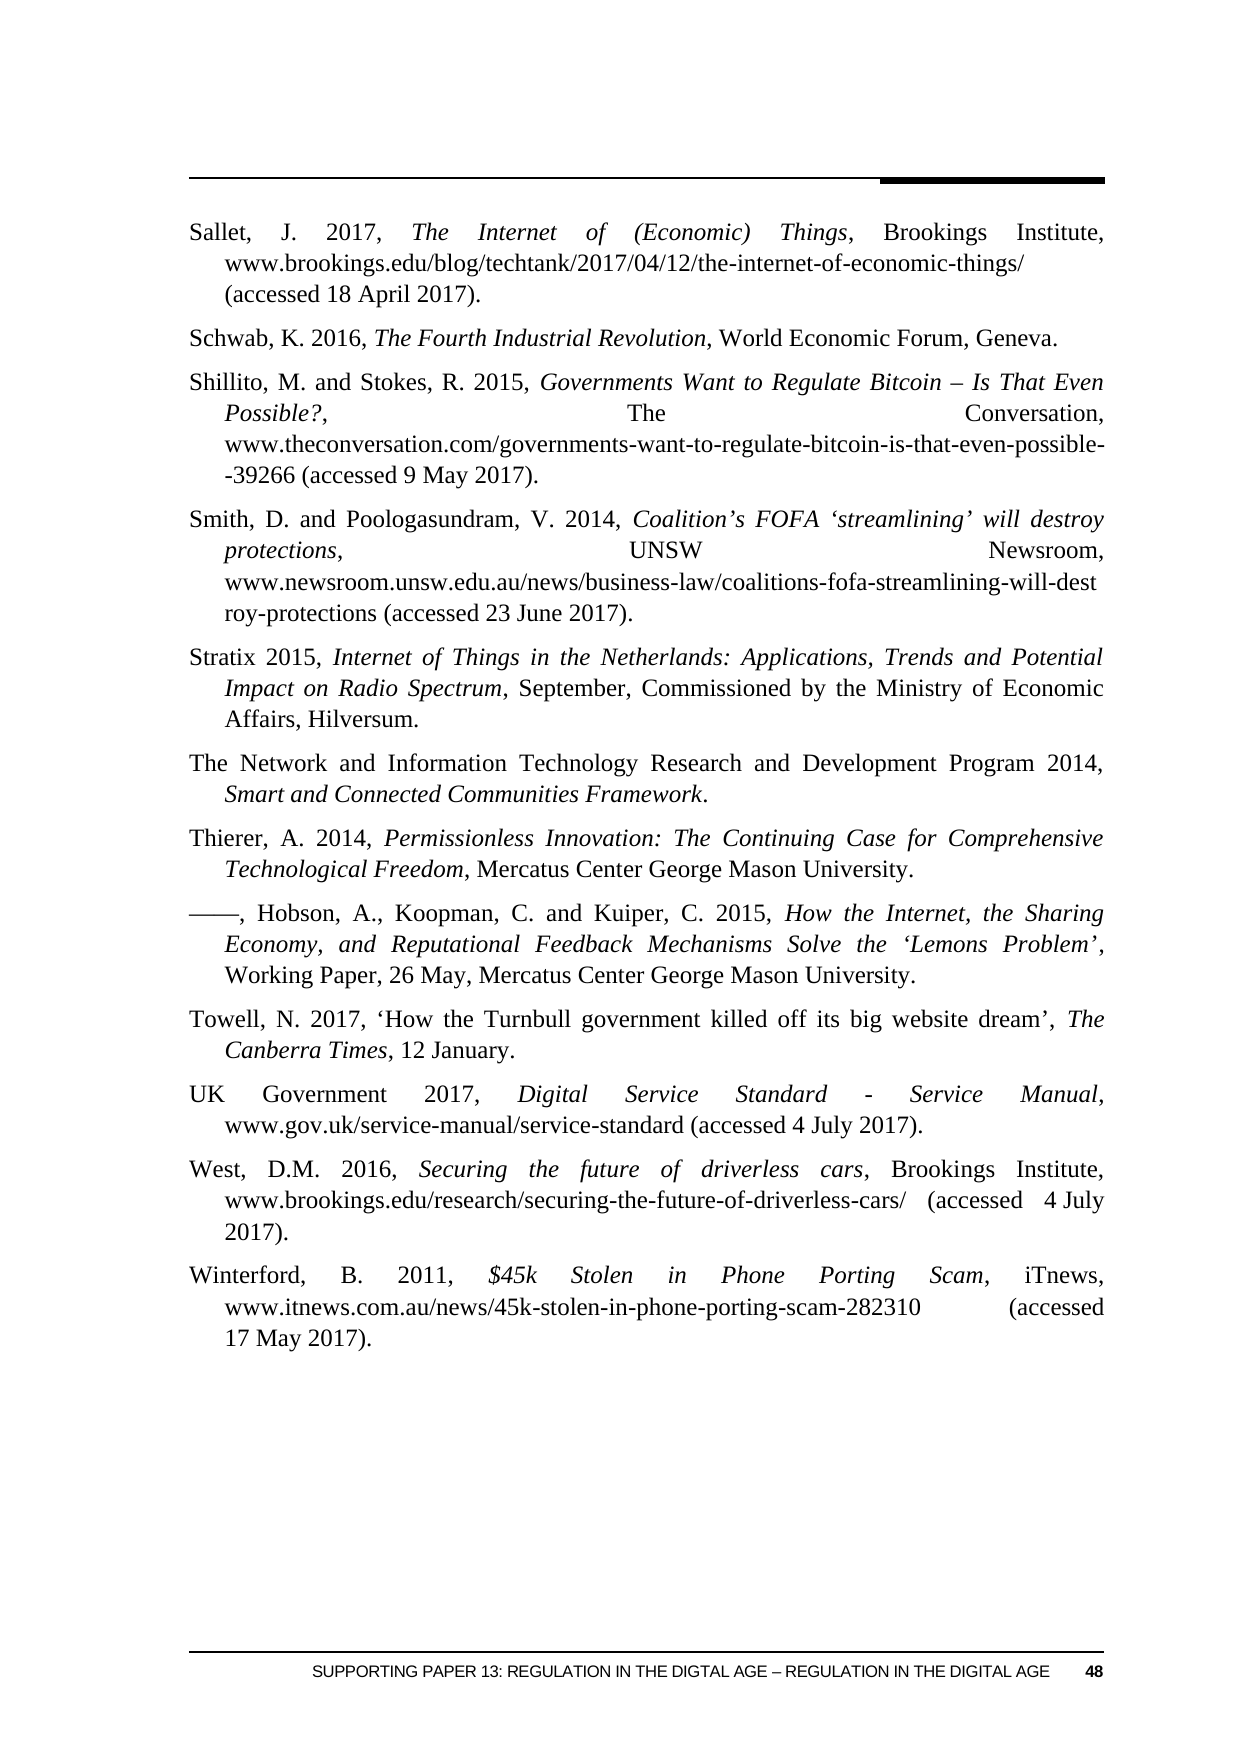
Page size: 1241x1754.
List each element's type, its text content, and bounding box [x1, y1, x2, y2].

text Stratix 2015, Internet of Things in the Netherlands: Applications, Trends and Potential Impact on Radio Spectrum, September, Commissioned by the Ministry of Economic Affairs, Hilversum. [189, 639, 1104, 733]
text Winterford, B. 2011, $45k Stolen in Phone Porting Scam, iTnews, www.itnews.com.au/news/45k-stolen-in-phone-porting-scam-282310 (accessed 17 May 2017). [189, 1258, 1104, 1352]
text Thierer, A. 2014, Permissionless Innovation: The Continuing Case for Comprehensive Technological Freedom, Mercatus Center George Mason University. [189, 821, 1104, 883]
text ——, Hobson, A., Koopman, C. and Kuiper, C. 2015, How the Internet, the Sharing Economy, and Reputational Feedback Mechanisms Solve the ‘Lemons Problem’, Working Paper, 26 May, Mercatus Center George Mason University. [189, 896, 1104, 989]
text Sallet, J. 2017, The Internet of (Economic) Things, Brookings Institute, www.brookings.edu/blog/techtank/2017/04/12/the-internet-of-economic-things/ (accessed 18 April 2017). [189, 214, 1104, 308]
text West, D.M. 2016, Securing the future of driverless cars, Brookings Institute, www.brookings.edu/research/securing-the-future-of-driverless-cars/ (accessed 4 July 2017). [189, 1152, 1104, 1246]
text UK Government 2017, Digital Service Standard - Service Manual, www.gov.uk/service-manual/service-standard (accessed 4 July 2017). [189, 1077, 1104, 1139]
text Schwab, K. 2016, The Fourth Industrial Revolution, World Economic Forum, Geneva. [189, 321, 1104, 352]
text Shillito, M. and Stokes, R. 2015, Governments Want to Regulate Bitcoin – Is That Even Possible?, The Conversation, www.theconversation.com/governments-want-to-regulate-bitcoin-is-that-even-possible-39266 (accessed 9 May 2017). [189, 364, 1104, 489]
text Smith, D. and Poologasundram, V. 2014, Coalition’s FOFA ‘streamlining’ will destroy protections, UNSW Newsroom, www.newsroom.unsw.edu.au/news/business-law/coalitions-fofa-streamlining-will-destroy-protections (accessed 23 June 2017). [189, 502, 1104, 627]
text Towell, N. 2017, ‘How the Turnbull government killed off its big website dream’, The Canberra Times, 12 January. [189, 1002, 1104, 1064]
text The Network and Information Technology Research and Development Program 2014, Smart and Connected Communities Framework. [189, 746, 1104, 808]
